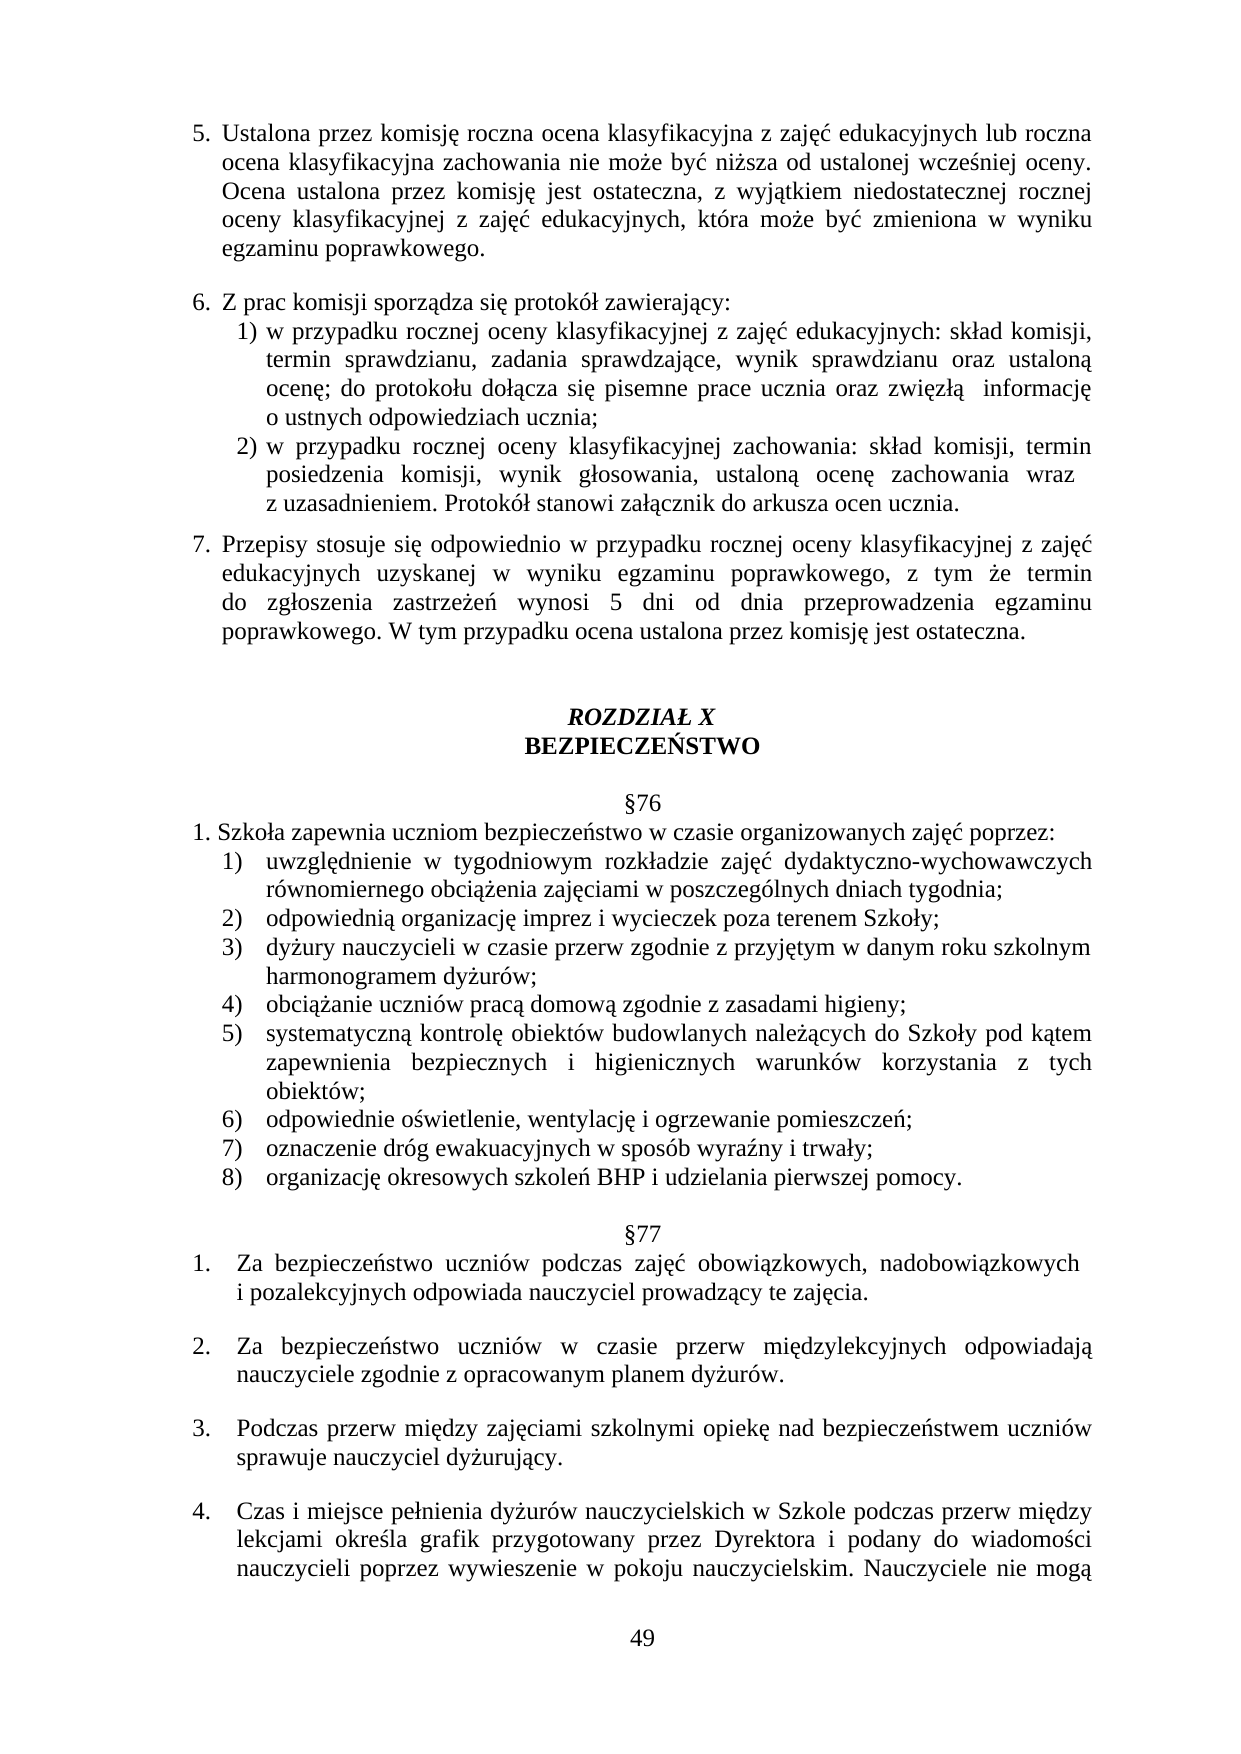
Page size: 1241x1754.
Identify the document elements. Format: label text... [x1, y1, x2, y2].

list odpowiednie oświetlenie, wentylację i ogrzewanie pomieszczeń; [222, 1104, 1093, 1133]
list oznaczenie dróg ewakuacyjnych w sposób wyraźny i trwały; [222, 1133, 1093, 1162]
text §77 [192, 1219, 1093, 1248]
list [192, 1496, 1093, 1582]
list Za bezpieczeństwo uczniów podczas zajęć obowiązkowych, nadobowiązkowych i pozalekcyjnych odpowiada nauczyciel prowadzący te zajęcia. [192, 1248, 1093, 1306]
list Ustalona przez komisję roczna ocena klasyfikacyjna z zajęć edukacyjnych lub roczna ocena klasyfikacyjna zachowania nie może być niższa od ustalonej wcześniej oceny. Ocena ustalona przez komisję jest ostateczna, z wyjątkiem niedostatecznej rocznej oceny klasyfikacyjnej z zajęć edukacyjnych, która może być zmieniona w wyniku egzaminu poprawkowego. [192, 118, 1093, 262]
list Z prac komisji sporządza się protokół zawierający: [192, 287, 1093, 316]
list odpowiednią organizację imprez i wycieczek poza terenem Szkoły; [222, 903, 1093, 932]
list Podczas przerw między zajęciami szkolnymi opiekę nad bezpieczeństwem uczniów sprawuje nauczyciel dyżurujący. [192, 1413, 1093, 1471]
text 1. Szkoła zapewnia uczniom bezpieczeństwo w czasie organizowanych zajęć poprzez: [192, 817, 1093, 846]
list w przypadku rocznej oceny klasyfikacyjnej zachowania: skład komisji, termin posiedzenia komisji, wynik głosowania, ustaloną ocenę zachowania wraz z uzasadnieniem. Protokół stanowi załącznik do arkusza ocen ucznia. [236, 431, 1093, 517]
list uwzględnienie w tygodniowym rozkładzie zajęć dydaktyczno-wychowawczych równomiernego obciążenia zajęciami w poszczególnych dniach tygodnia; [222, 846, 1093, 903]
text ROZDZIAŁ X [192, 702, 1093, 731]
list organizację okresowych szkoleń BHP i udzielania pierwszej pomocy. [222, 1162, 1093, 1191]
list Przepisy stosuje się odpowiednio w przypadku rocznej oceny klasyfikacyjnej z zajęć edukacyjnych uzyskanej w wyniku egzaminu poprawkowego, z tym że termin do zgłoszenia zastrzeżeń wynosi 5 dni od dnia przeprowadzenia egzaminu poprawkowego. W tym przypadku ocena ustalona przez komisję jest ostateczna. [192, 529, 1093, 644]
list dyżury nauczycieli w czasie przerw zgodnie z przyjętym w danym roku szkolnym harmonogramem dyżurów; [222, 932, 1093, 989]
list systematyczną kontrolę obiektów budowlanych należących do Szkoły pod kątem zapewnienia bezpiecznych i higienicznych warunków korzystania z tych obiektów; [222, 1018, 1093, 1104]
list w przypadku rocznej oceny klasyfikacyjnej z zajęć edukacyjnych: skład komisji, termin sprawdzianu, zadania sprawdzające, wynik sprawdzianu oraz ustaloną ocenę; do protokołu dołącza się pisemne prace ucznia oraz zwięzłą informację o ustnych odpowiedziach ucznia; [236, 316, 1093, 431]
text §76 [192, 788, 1093, 817]
list Za bezpieczeństwo uczniów w czasie przerw międzylekcyjnych odpowiadają nauczyciele zgodnie z opracowanym planem dyżurów. [192, 1331, 1093, 1388]
list obciążanie uczniów pracą domową zgodnie z zasadami higieny; [222, 989, 1093, 1018]
text BEZPIECZEŃSTWO [192, 731, 1093, 759]
